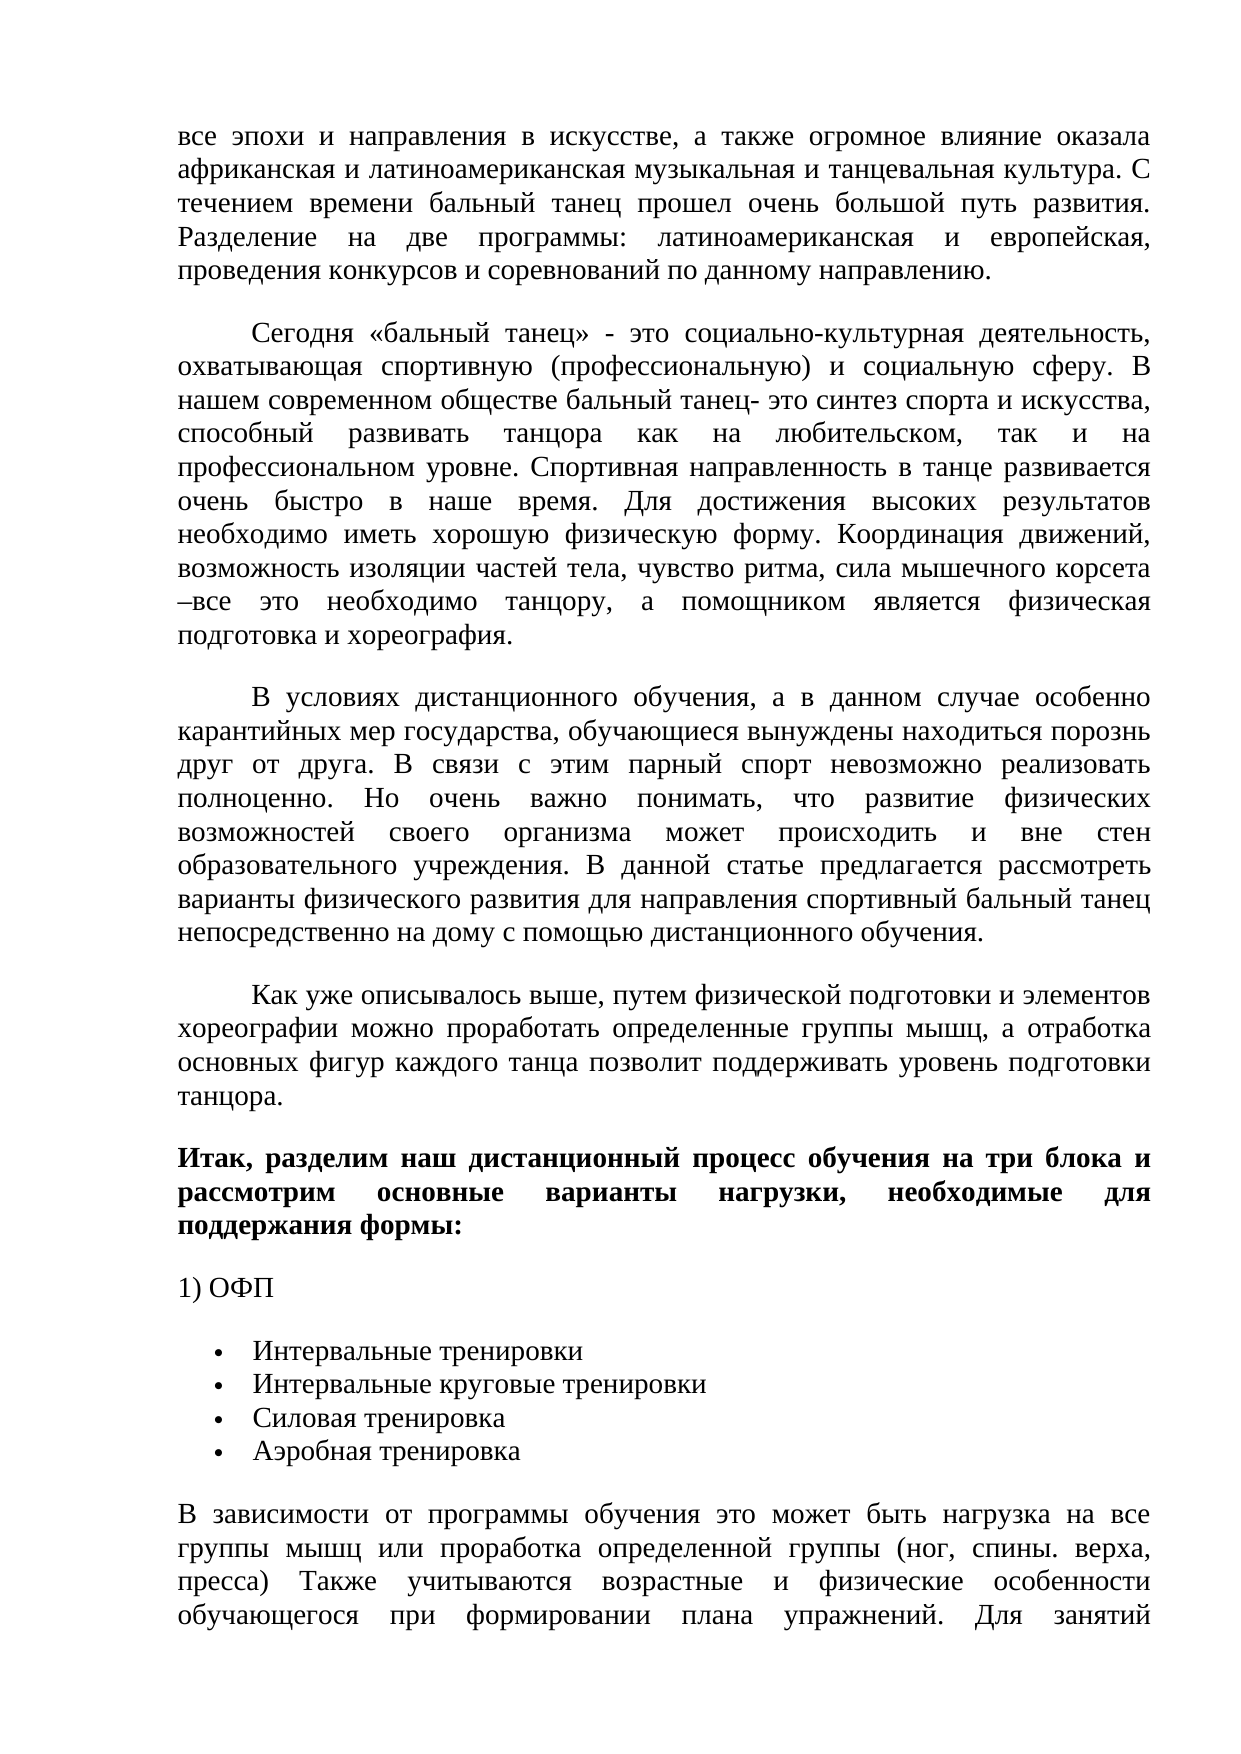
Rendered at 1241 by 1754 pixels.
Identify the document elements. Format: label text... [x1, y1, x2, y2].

list Интервальные круговые тренировки [215, 1366, 1152, 1400]
list Интервальные тренировки [215, 1333, 1152, 1366]
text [177, 1496, 1152, 1630]
text Как уже описывалось выше, путем физической подготовки и элементов хореографии можно проработать определенные группы мышц, а отработка основных фигур каждого танца позволит поддерживать уровень подготовки танцора. [177, 977, 1152, 1111]
text Итак, разделим наш дистанционный процесс обучения на три блока и рассмотрим основные варианты нагрузки, необходимые для поддержания формы: [177, 1140, 1152, 1241]
text В условиях дистанционного обучения, а в данном случае особенно карантийных мер государства, обучающиеся вынуждены находиться порознь друг от друга. В связи с этим парный спорт невозможно реализовать полноценно. Но очень важно понимать, что развитие физических возможностей своего организма может происходить и вне стен образовательного учреждения. В данной статье предлагается рассмотреть варианты физического развития для направления спортивный бальный танец непосредственно на дому с помощью дистанционного обучения. [177, 679, 1152, 948]
list Силовая тренировка [215, 1400, 1152, 1433]
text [177, 118, 1152, 286]
text Сегодня «бальный танец» - это социально-культурная деятельность, охватывающая спортивную (профессиональную) и социальную сферу. В нашем современном обществе бальный танец- это синтез спорта и искусства, способный развивать танцора как на любительском, так и на профессиональном уровне. Спортивная направленность в танце развивается очень быстро в наше время. Для достижения высоких результатов необходимо иметь хорошую физическую форму. Координация движений, возможность изоляции частей тела, чувство ритма, сила мышечного корсета –все это необходимо танцору, а помощником является физическая подготовка и хореография. [177, 315, 1152, 650]
list Аэробная тренировка [215, 1433, 1152, 1467]
text 1) ОФП [177, 1270, 1152, 1304]
